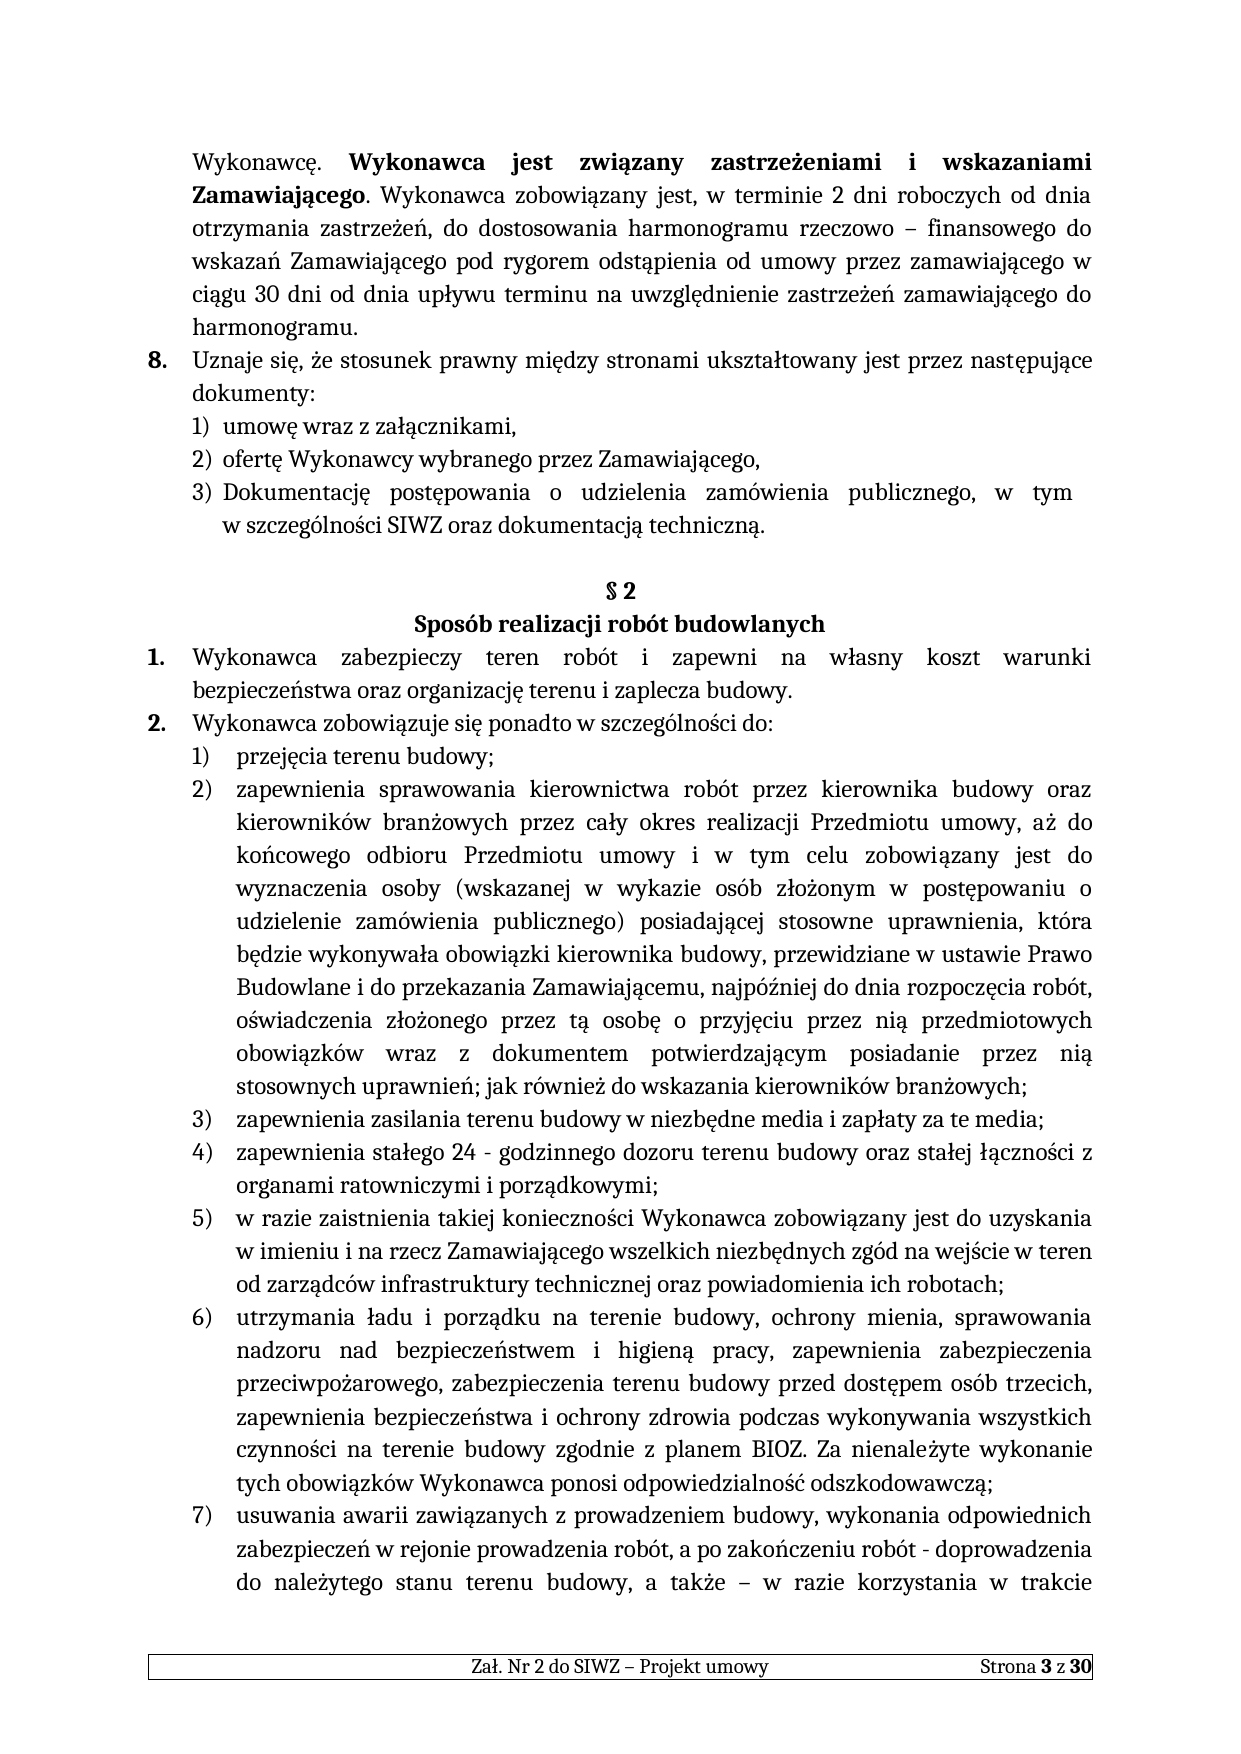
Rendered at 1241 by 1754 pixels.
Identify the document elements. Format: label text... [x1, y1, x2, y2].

list Uznaje się, że stosunek prawny między stronami ukształtowany jest przez następujące dokumenty: [148, 346, 1093, 407]
list utrzymania ładu i porządku na terenie budowy, ochrony mienia, sprawowania nadzoru nad bezpieczeństwem i higieną pracy, zapewnienia zabezpieczenia przeciwpożarowego, zabezpieczenia terenu budowy przed dostępem osób trzecich, zapewnienia bezpieczeństwa i ochrony zdrowia podczas wykonywania wszystkich czynności na terenie budowy zgodnie z planem BIOZ. Za nienależyte wykonanie tych obowiązków Wykonawca ponosi odpowiedzialność odszkodowawczą; [192, 1303, 1093, 1497]
text § 2 [148, 577, 1093, 606]
list zapewnienia stałego 24 - godzinnego dozoru terenu budowy oraz stałej łączności z organami ratowniczymi i porządkowymi; [192, 1138, 1093, 1200]
list w razie zaistnienia takiej konieczności Wykonawca zobowiązany jest do uzyskania w imieniu i na rzecz Zamawiającego wszelkich niezbędnych zgód na wejście w teren od zarządców infrastruktury technicznej oraz powiadomienia ich robotach; [192, 1204, 1093, 1299]
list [192, 1501, 1093, 1596]
list przejęcia terenu budowy; [192, 742, 1093, 771]
list Wykonawca zobowiązuje się ponadto w szczególności do: [148, 709, 1093, 738]
list umowę wraz z załącznikami, [192, 412, 1093, 441]
list ofertę Wykonawcy wybranego przez Zamawiającego, [192, 445, 1093, 473]
list Dokumentację postępowania o udzielenia zamówienia publicznego, w tym w szczególności SIWZ oraz dokumentacją techniczną. [192, 478, 1093, 539]
text Sposób realizacji robót budowlanych [148, 610, 1093, 639]
list zapewnienia zasilania terenu budowy w niezbędne media i zapłaty za te media; [192, 1105, 1093, 1134]
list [148, 148, 1093, 341]
list zapewnienia sprawowania kierownictwa robót przez kierownika budowy oraz kierowników branżowych przez cały okres realizacji Przedmiotu umowy, aż do końcowego odbioru Przedmiotu umowy i w tym celu zobowiązany jest do wyznaczenia osoby (wskazanej w wykazie osób złożonym w postępowaniu o udzielenie zamówienia publicznego) posiadającej stosowne uprawnienia, która będzie wykonywała obowiązki kierownika budowy, przewidziane w ustawie Prawo Budowlane i do przekazania Zamawiającemu, najpóźniej do dnia rozpoczęcia robót, oświadczenia złożonego przez tą osobę o przyjęciu przez nią przedmiotowych obowiązków wraz z dokumentem potwierdzającym posiadanie przez nią stosownych uprawnień; jak również do wskazania kierowników branżowych; [192, 775, 1093, 1101]
list Wykonawca zabezpieczy teren robót i zapewni na własny koszt warunki bezpieczeństwa oraz organizację terenu i zaplecza budowy. [148, 643, 1093, 705]
